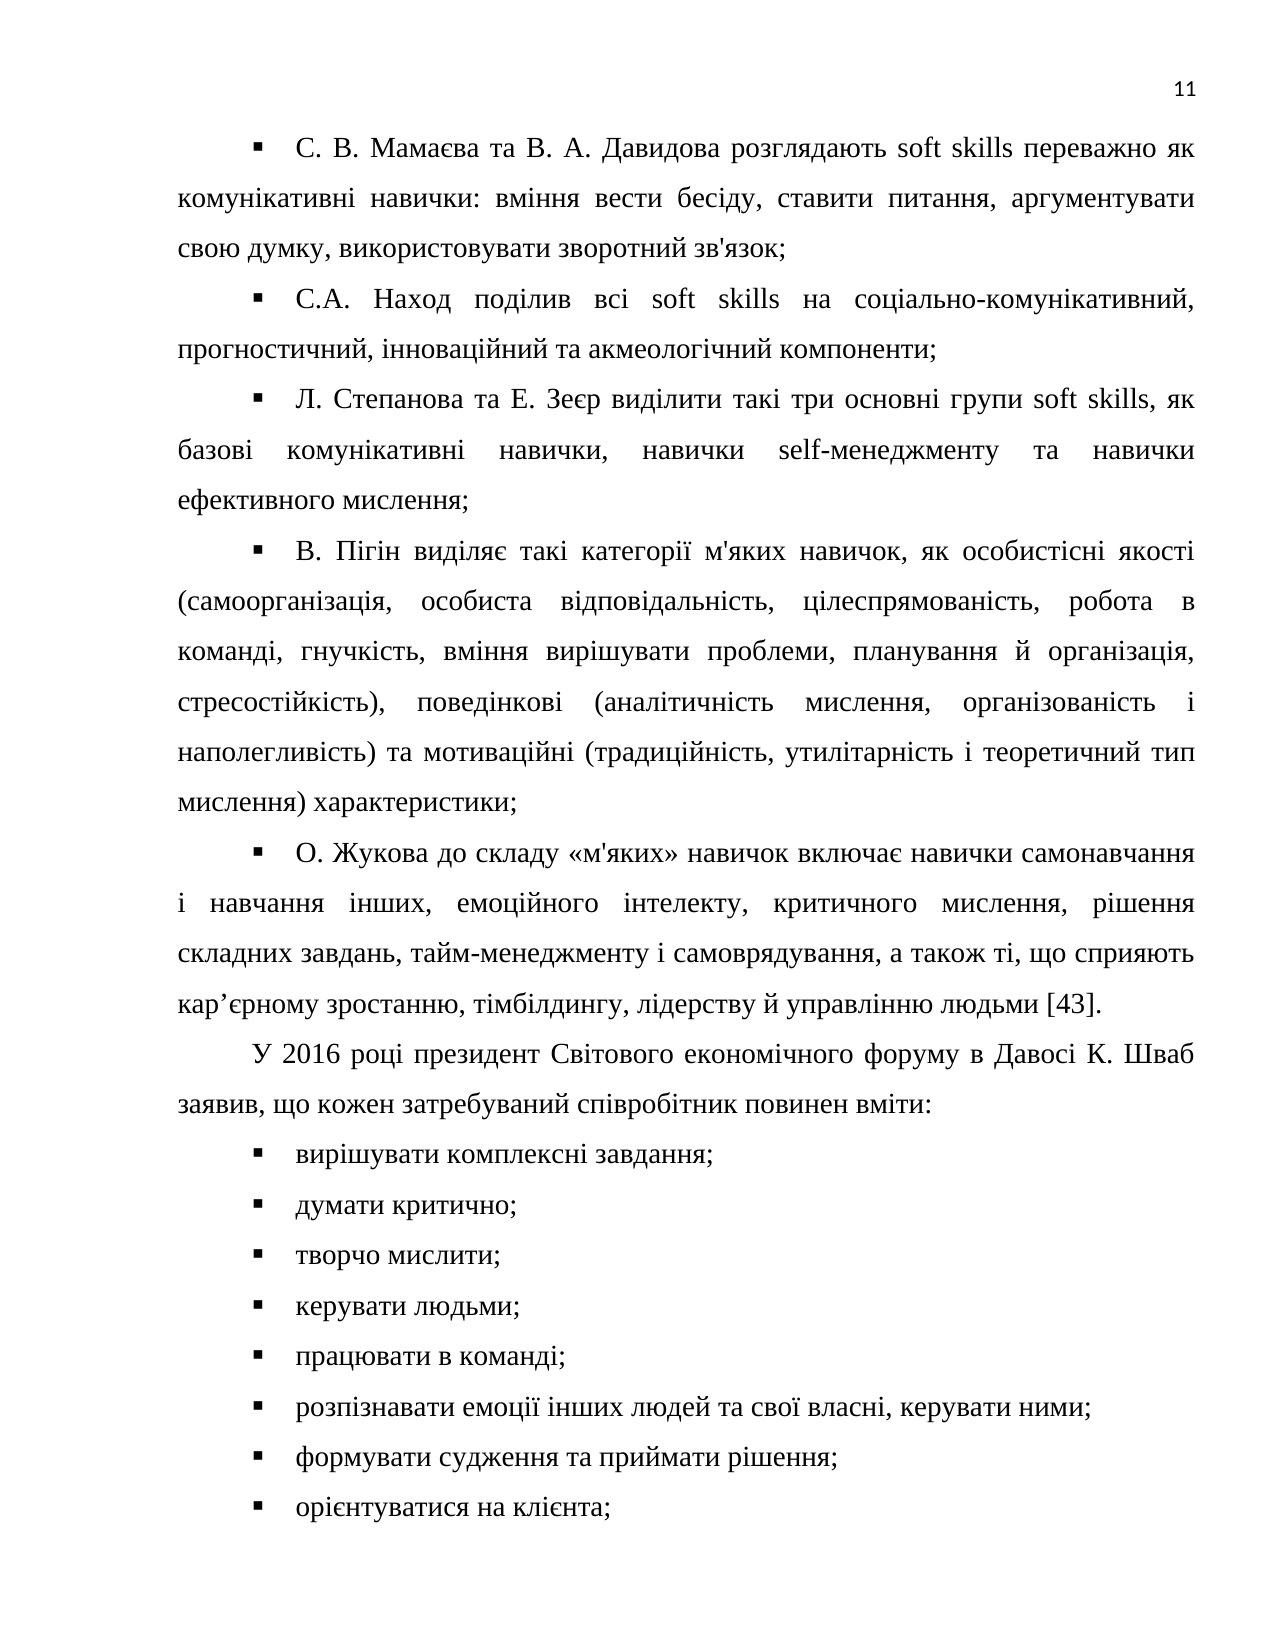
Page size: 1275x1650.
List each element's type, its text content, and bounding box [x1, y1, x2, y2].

list керувати людьми; [177, 1288, 1196, 1322]
list Л. Степанова та Е. Зеєр виділити такі три основні групи soft skills, як базові комунікативні навички, навички self-менеджменту та навички ефективного мислення; [177, 382, 1196, 516]
list В. Пігін виділяє такі категорії м'яких навичок, як особистісні якості (самоорганізація, особиста відповідальність, цілеспрямованість, робота в команді, гнучкість, вміння вирішувати проблеми, планування й організація, стресостійкість), поведінкові (аналітичність мислення, організованість і наполегливість) та мотиваційні (традиційність, утилітарність і теоретичний тип мислення) характеристики; [177, 533, 1196, 818]
list вирішувати комплексні завдання; [177, 1137, 1196, 1170]
list розпізнавати емоції інших людей та свої власні, керувати ними; [177, 1389, 1196, 1422]
text У 2016 році президент Світового економічного форуму в Давосі К. Шваб заявив, що кожен затребуваний співробітник повинен вміти: [177, 1036, 1196, 1120]
list думати критично; [177, 1187, 1196, 1221]
list О. Жукова до складу «м'яких» навичок включає навички самонавчання і навчання інших, емоційного інтелекту, критичного мислення, рішення складних завдань, тайм-менеджменту і самоврядування, а також ті, що сприяють кар’єрному зростанню, тімбілдингу, лідерству й управлінню людьми [43]. [177, 835, 1196, 1019]
list С. В. Мамаєва та В. А. Давидова розглядають soft skills переважно як комунікативні навички: вміння вести бесіду, ставити питання, аргументувати свою думку, використовувати зворотний зв'язок; [177, 130, 1196, 264]
list С.А. Наход поділив всі soft skills на соціально-комунікативний, прогностичний, інноваційний та акмеологічний компоненти; [177, 281, 1196, 365]
list творчо мислити; [177, 1237, 1196, 1271]
list орієнтуватися на клієнта; [177, 1489, 1196, 1523]
list формувати судження та приймати рішення; [177, 1439, 1196, 1473]
list працювати в команді; [177, 1338, 1196, 1372]
